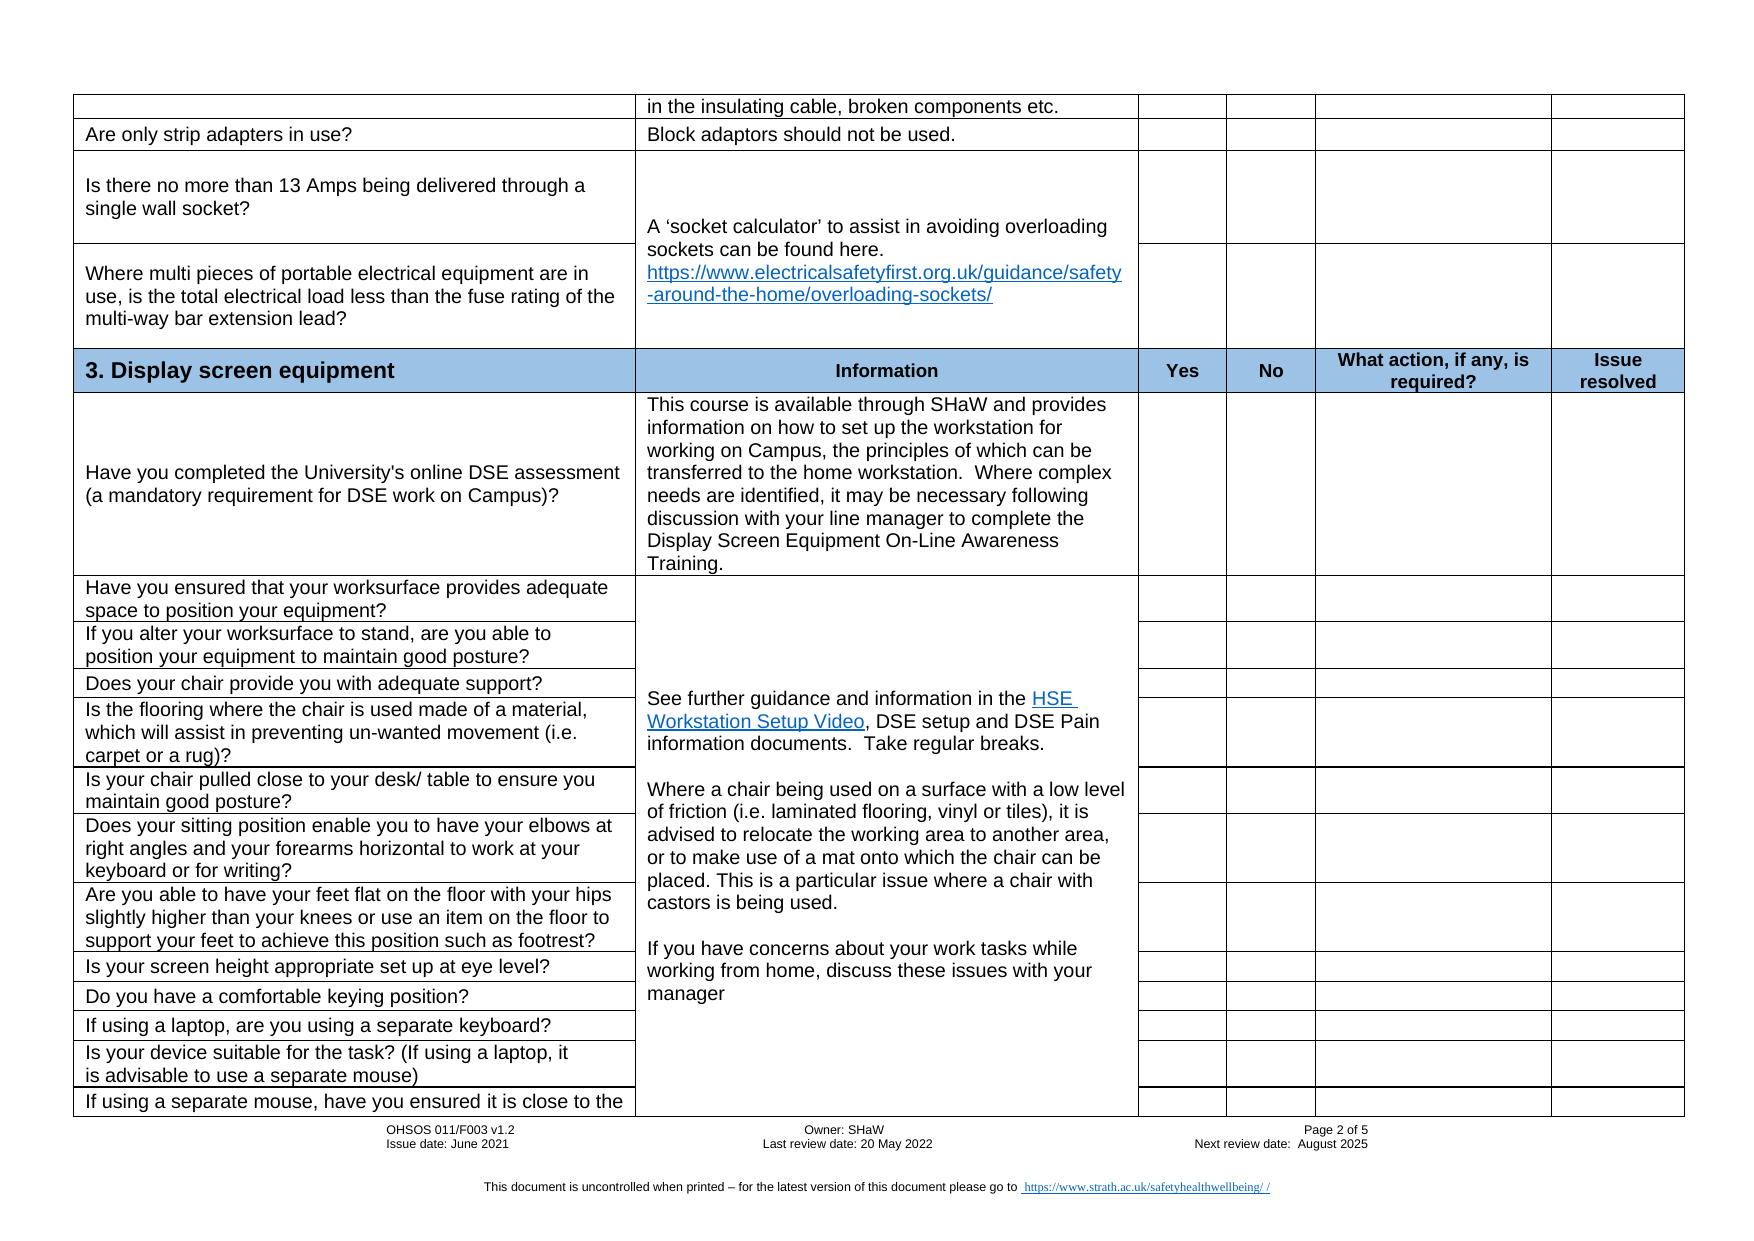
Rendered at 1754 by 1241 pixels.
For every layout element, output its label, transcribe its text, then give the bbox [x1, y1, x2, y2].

table_cell [1139, 119, 1226, 149]
table_cell If you alter your worksurface to stand, are you able to position your equipment to maintain good posture? [74, 622, 635, 668]
table_cell [1316, 952, 1551, 981]
table_cell [1227, 622, 1315, 668]
table_cell What action, if any, is required? [1316, 349, 1551, 392]
table_cell No [1227, 349, 1315, 392]
table_cell This course is available through SHaW and provides information on how to set up the workstation for working on Campus, the principles of which can be transferred to the home workstation. Where complex needs are identified, it may be necessary following discussion with your line manager to complete the Display Screen Equipment On-Line Awareness Training. [636, 393, 1138, 575]
table_cell [1139, 952, 1226, 981]
table_cell A ‘socket calculator’ to assist in avoiding overloading sockets can be found here. https://www.electricalsafetyfirst.org.uk/guidance/safety-around-the-home/overloading-sockets/ [636, 151, 1138, 348]
table_cell Does your sitting position enable you to have your elbows at right angles and your forearms horizontal to work at your keyboard or for writing? [74, 814, 635, 882]
table_cell [1227, 119, 1315, 149]
table_cell [1316, 814, 1551, 882]
table_cell Is your device suitable for the task? (If using a laptop, it is advisable to use a separate mouse) [74, 1041, 635, 1086]
table_cell Do you have a comfortable keying position? [74, 982, 635, 1010]
table_cell Are you able to have your feet flat on the floor with your hips slightly higher than your knees or use an item on the floor to support your feet to achieve this position such as footrest? [74, 883, 635, 951]
table_cell [1139, 95, 1226, 117]
table_cell [1227, 244, 1315, 348]
table_cell Is your screen height appropriate set up at eye level? [74, 952, 635, 981]
table_cell [1227, 768, 1315, 813]
table_cell [1139, 814, 1226, 882]
table_cell [1227, 952, 1315, 981]
table_cell [1552, 119, 1684, 149]
table_cell [1552, 1088, 1684, 1116]
table_cell Does your chair provide you with adequate support? [74, 669, 635, 697]
table_cell [1552, 883, 1684, 951]
table_cell Issue resolved [1552, 349, 1684, 392]
table_cell [1552, 95, 1684, 117]
table_cell If using a laptop, are you using a separate keyboard? [74, 1011, 635, 1040]
table_cell [1316, 982, 1551, 1010]
table_cell [1316, 1041, 1551, 1086]
table_cell [1139, 244, 1226, 348]
table_cell [1552, 393, 1684, 575]
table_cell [74, 95, 635, 117]
table_cell Information [636, 349, 1138, 392]
table_cell [1139, 982, 1226, 1010]
table_cell Is your chair pulled close to your desk/ table to ensure you maintain good posture? [74, 768, 635, 813]
table_cell [1316, 151, 1551, 243]
table_cell [1227, 698, 1315, 766]
table_cell [1552, 1011, 1684, 1040]
table_cell [1316, 576, 1551, 621]
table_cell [74, 1088, 635, 1116]
table_cell [1227, 151, 1315, 243]
table_cell Is there no more than 13 Amps being delivered through a single wall socket? [74, 151, 635, 243]
table_cell [1227, 1041, 1315, 1086]
table_cell 3. Display screen equipment [74, 349, 635, 392]
table_cell [1316, 669, 1551, 697]
table_cell [1139, 622, 1226, 668]
table_cell [1552, 768, 1684, 813]
table_cell [1552, 814, 1684, 882]
table_cell [1316, 883, 1551, 951]
table_cell [1552, 952, 1684, 981]
table_cell [1227, 95, 1315, 117]
table_cell [1552, 244, 1684, 348]
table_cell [636, 95, 1138, 117]
table_cell Have you ensured that your worksurface provides adequate space to position your equipment? [74, 576, 635, 621]
table_cell [1316, 95, 1551, 117]
table_cell [1316, 1088, 1551, 1116]
table_cell [1552, 576, 1684, 621]
table_cell [1227, 883, 1315, 951]
table_cell Is the flooring where the chair is used made of a material, which will assist in preventing un-wanted movement (i.e. carpet or a rug)? [74, 698, 635, 766]
table_cell Yes [1139, 349, 1226, 392]
table_cell [1552, 698, 1684, 766]
table_cell [1552, 151, 1684, 243]
table_cell Are only strip adapters in use? [74, 119, 635, 149]
table_cell [1316, 393, 1551, 575]
table_cell [1552, 982, 1684, 1010]
table_cell [1227, 982, 1315, 1010]
table_cell [1552, 669, 1684, 697]
table_cell [1552, 622, 1684, 668]
table_cell [1316, 119, 1551, 149]
table_cell [1139, 1088, 1226, 1116]
table_cell [1316, 768, 1551, 813]
table_cell Have you completed the University's online DSE assessment (a mandatory requirement for DSE work on Campus)? [74, 393, 635, 575]
table_cell [1139, 1011, 1226, 1040]
table_cell [1227, 393, 1315, 575]
table_cell [1316, 698, 1551, 766]
table_cell [1139, 393, 1226, 575]
table_cell [1139, 698, 1226, 766]
table_cell [1227, 814, 1315, 882]
table_cell Where multi pieces of portable electrical equipment are in use, is the total electrical load less than the fuse rating of the multi-way bar extension lead? [74, 244, 635, 348]
table_cell [1227, 669, 1315, 697]
table_cell [1227, 1011, 1315, 1040]
table_cell See further guidance and information in the HSE Workstation Setup Video, DSE setup and DSE Pain information documents. Take regular breaks. Where a chair being used on a surface with a low level of friction (i.e. laminated flooring, vinyl or tiles), it is advised to relocate the working area to another area, or to make use of a mat onto which the chair can be placed. This is a particular issue where a chair with castors is being used. If you have concerns about your work tasks while working from home, discuss these issues with your manager [636, 576, 1138, 1116]
table_cell [1139, 768, 1226, 813]
table_cell Block adaptors should not be used. [636, 119, 1138, 149]
table_cell [1139, 576, 1226, 621]
table_cell [1139, 883, 1226, 951]
table_cell [1227, 1088, 1315, 1116]
table_cell [1139, 151, 1226, 243]
table_cell [1139, 669, 1226, 697]
table_cell [1316, 244, 1551, 348]
table_cell [1139, 1041, 1226, 1086]
table_cell [1227, 576, 1315, 621]
table_cell [1552, 1041, 1684, 1086]
table_cell [1316, 622, 1551, 668]
table_cell [1316, 1011, 1551, 1040]
